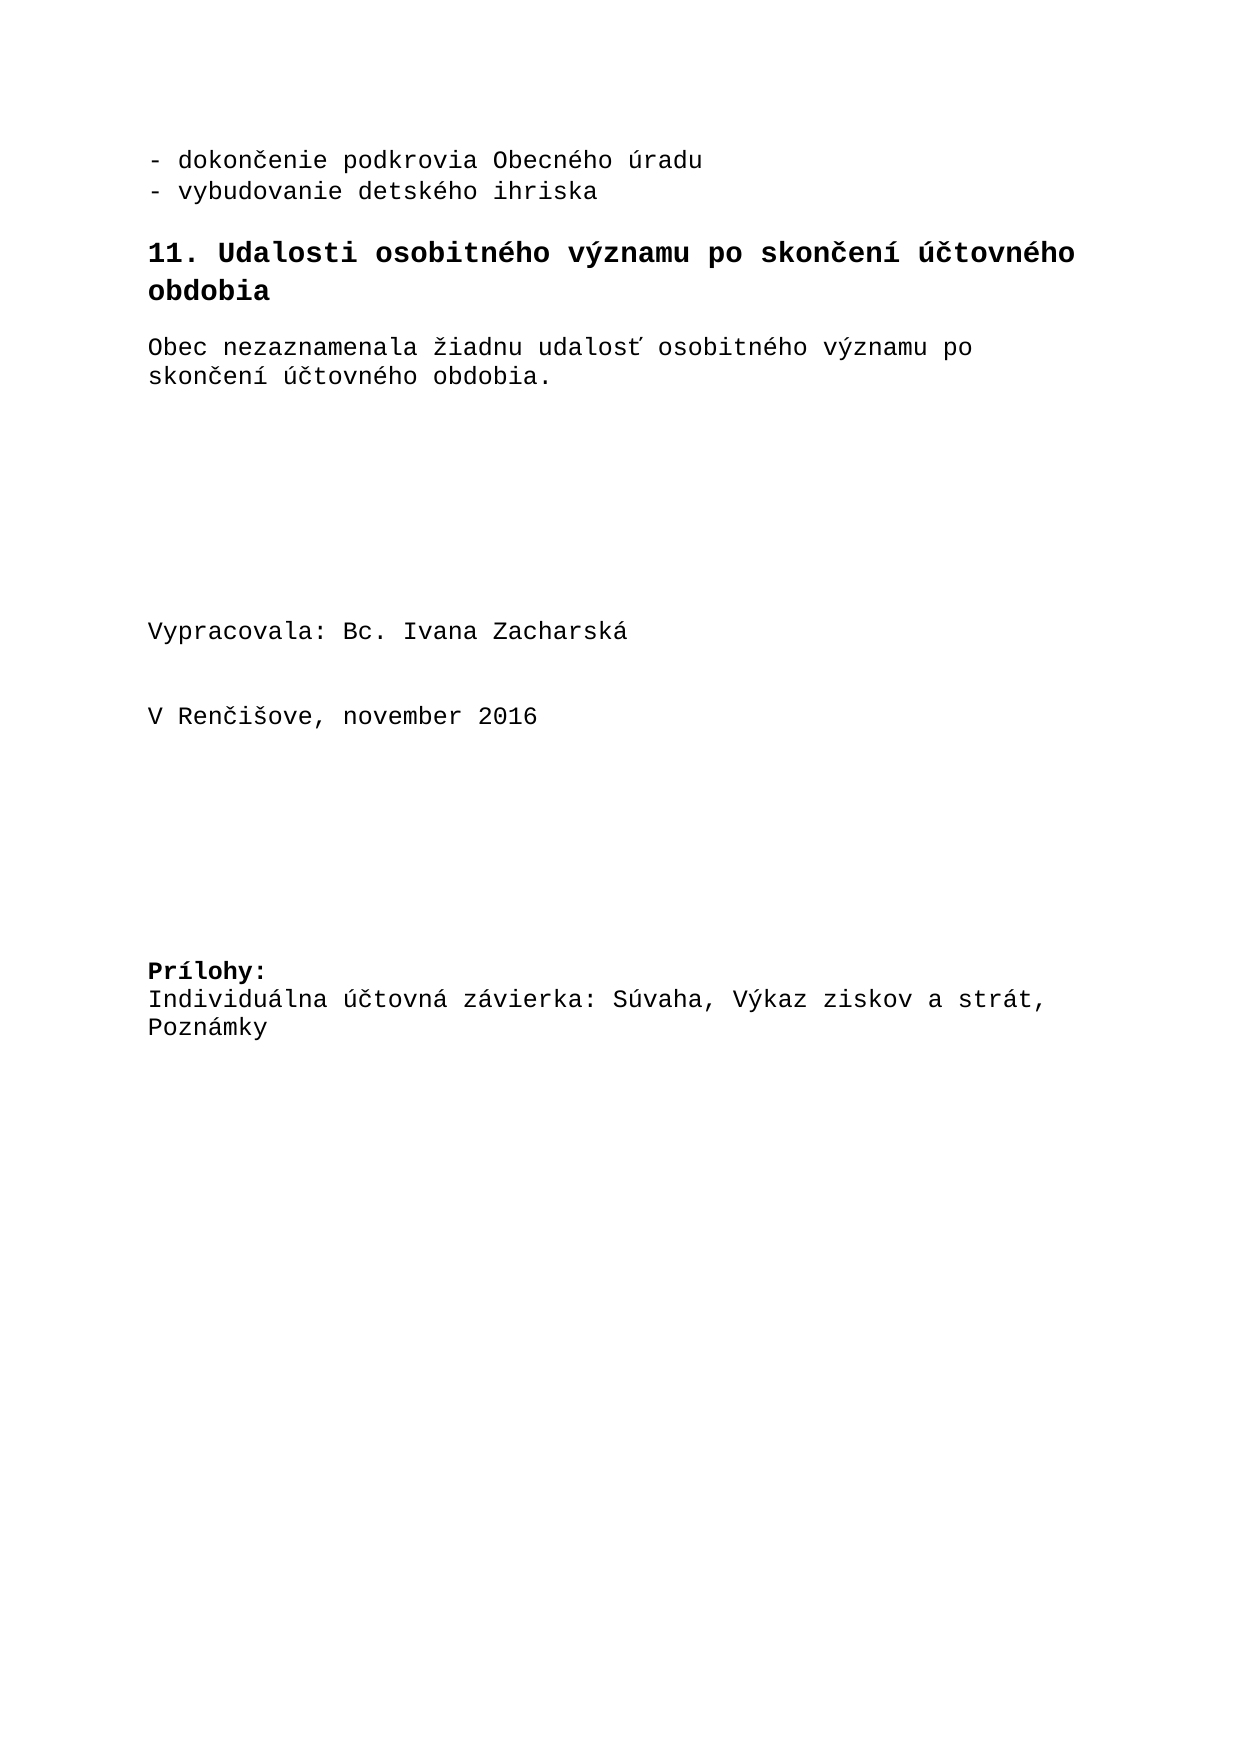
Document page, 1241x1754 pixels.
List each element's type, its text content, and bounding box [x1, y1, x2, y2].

text Vypracovala: Bc. Ivana Zacharská [148, 618, 1093, 647]
text Individuálna účtovná závierka: Súvaha, Výkaz ziskov a strát, Poznámky [148, 987, 1093, 1043]
text - dokončenie podkrovia Obecného úradu [148, 148, 1093, 176]
text Obec nezaznamenala žiadnu udalosť osobitného významu po skončení účtovného obdobia. [148, 335, 1093, 392]
text V Renčišove, november 2016 [148, 703, 1093, 732]
text 11. Udalosti osobitného významu po skončení účtovného obdobia [148, 238, 1093, 309]
text - vybudovanie detského ihriska [148, 179, 1093, 207]
text Prílohy: [148, 958, 1093, 987]
